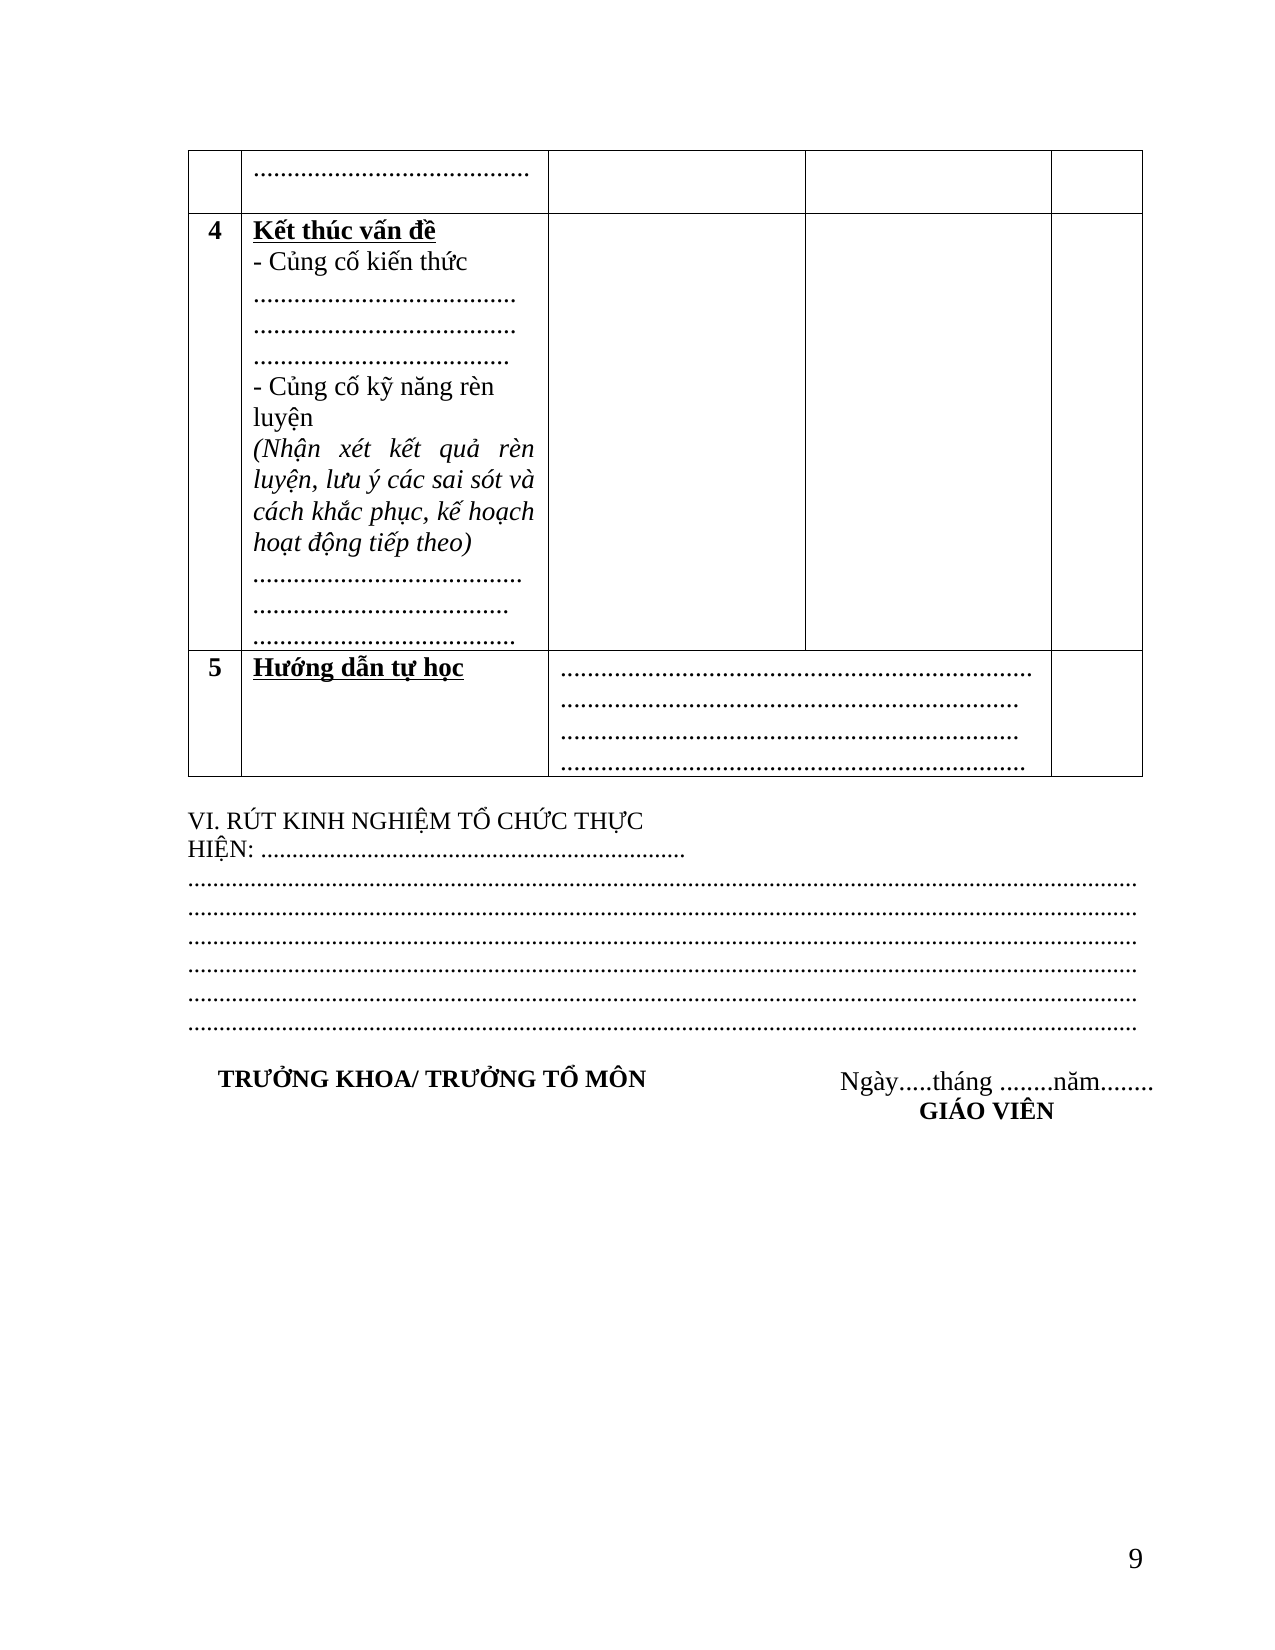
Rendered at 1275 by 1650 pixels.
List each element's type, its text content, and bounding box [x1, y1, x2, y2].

table_cell [806, 214, 1051, 650]
table_cell 4 [189, 214, 241, 650]
table_cell [549, 151, 805, 213]
table_cell 5 [189, 651, 241, 776]
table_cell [242, 151, 548, 213]
table_cell [1052, 214, 1142, 650]
table_cell Kết thúc vấn đề - Củng cố kiến thức ....................................... ....................................... ...................................... - Củng cố kỹ năng rèn luyện (Nhận xét kết quả rèn luyện, lưu ý các sai sót và cách khắc phục, kế hoạch hoạt động tiếp theo) ........................................ ...................................... ....................................... [242, 214, 548, 650]
table_cell [1052, 151, 1142, 213]
table_cell Hướng dẫn tự học [242, 651, 548, 776]
table_cell [1052, 651, 1142, 776]
text VI. RÚT KINH NGHIỆM TỔ CHỨC THỰC HIỆN: .................................................................... [187, 806, 1143, 863]
text ................................................................................................................................................................................................................................................................................................................................................................................................................................................................................................................................................................................................................................................................................................................................................................................................................................................................................................................................................ [187, 863, 1143, 1036]
table_cell ...................................................................... .................................................................... .................................................................... ..................................................................... [549, 651, 1051, 776]
table_cell [806, 151, 1051, 213]
table_cell 3 [189, 151, 241, 213]
table_cell [549, 214, 805, 650]
table_header Ngày.....tháng ........năm........ GIÁO VIÊN [676, 1065, 1166, 1268]
table_header TRƯỞNG KHOA/ TRƯỞNG TỔ MÔN [188, 1065, 676, 1268]
